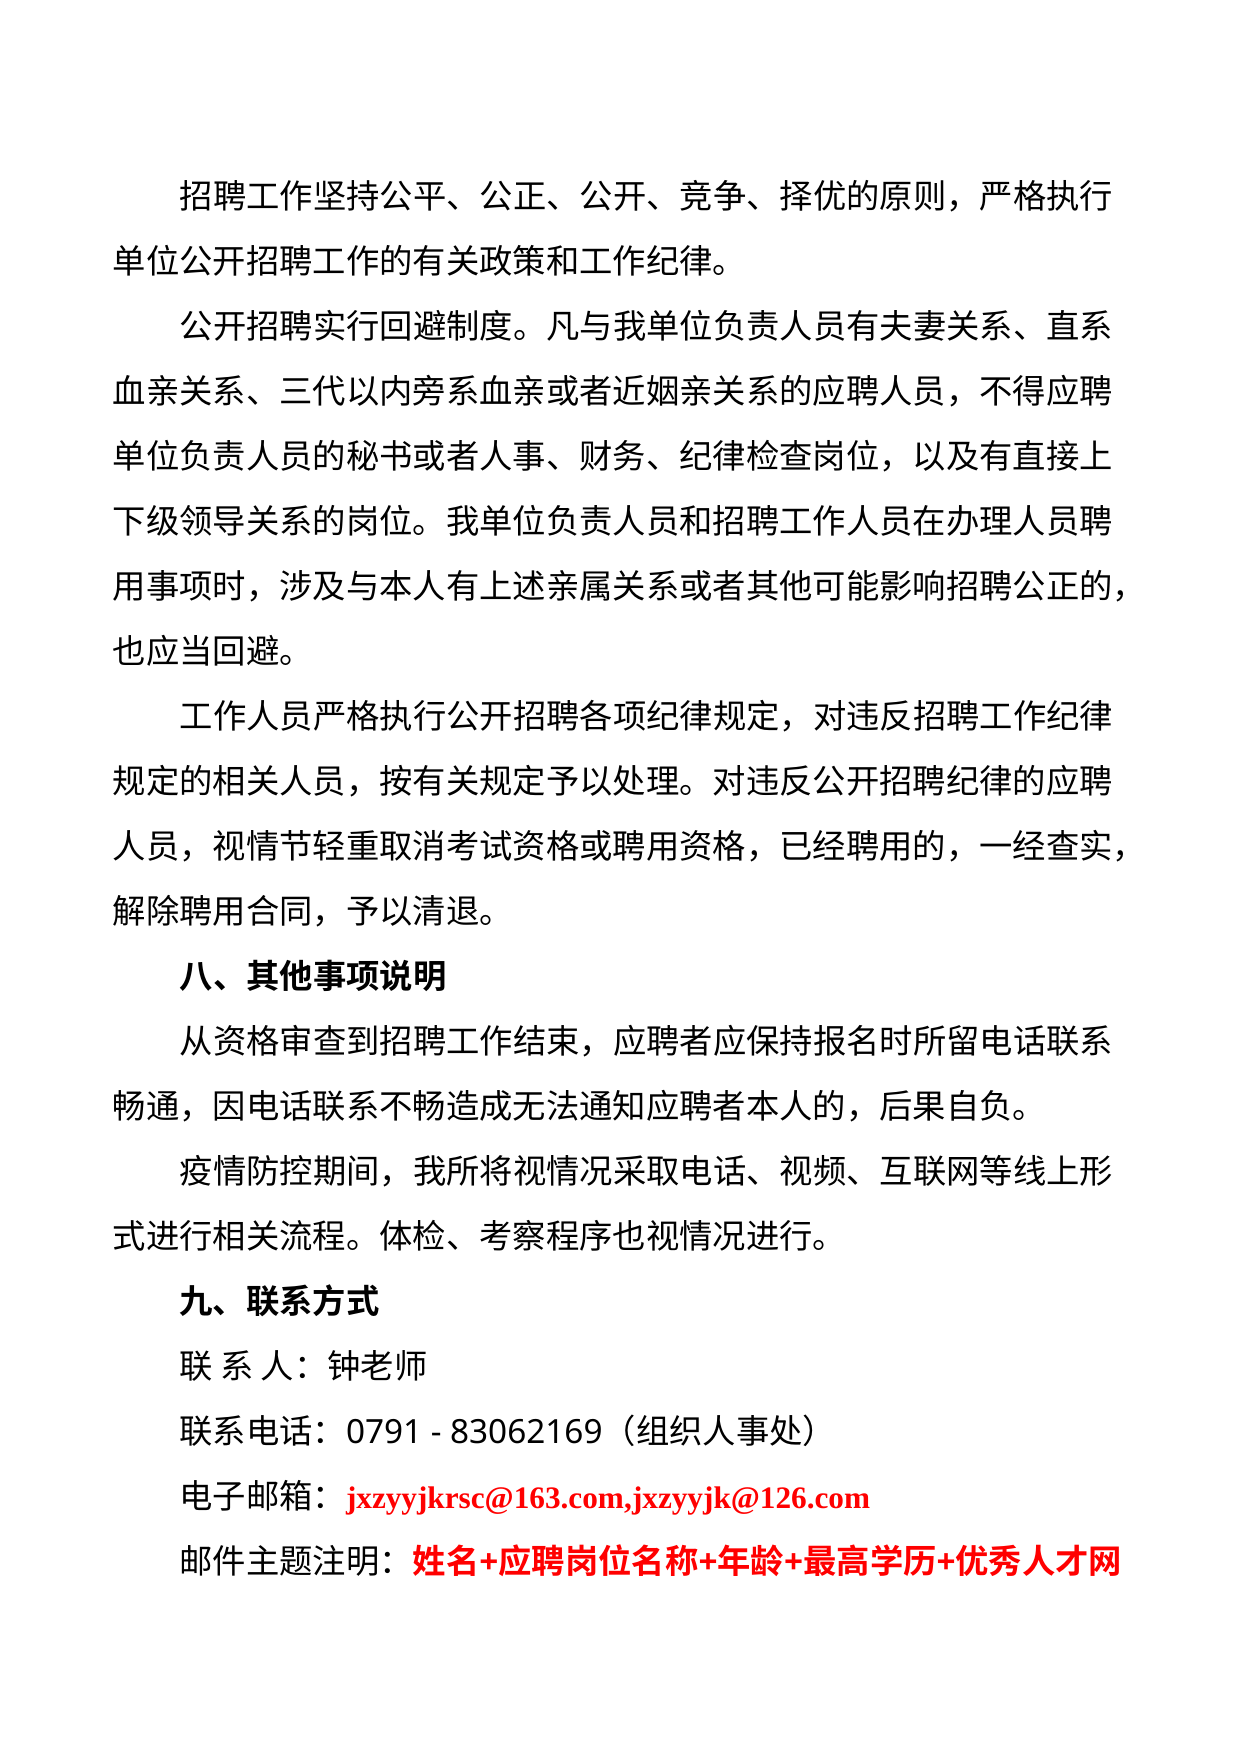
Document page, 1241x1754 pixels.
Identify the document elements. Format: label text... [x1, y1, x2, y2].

text 联 系 人：钟老师 [112, 1332, 1128, 1397]
list 八、其他事项说明 [179, 942, 1128, 1007]
text 疫情防控期间，我所将视情况采取电话、视频、互联网等线上形式进行相关流程。体检、考察程序也视情况进行。 [112, 1137, 1128, 1267]
text 招聘工作坚持公平、公正、公开、竞争、择优的原则，严格执行单位公开招聘工作的有关政策和工作纪律。 [112, 162, 1128, 292]
text 电子邮箱：jxzyyjkrsc@163.com,jxzyyjk@126.com [112, 1462, 1128, 1527]
text 九、联系方式 [112, 1267, 1128, 1332]
text 工作人员严格执行公开招聘各项纪律规定，对违反招聘工作纪律规定的相关人员，按有关规定予以处理。对违反公开招聘纪律的应聘人员，视情节轻重取消考试资格或聘用资格，已经聘用的，一经查实，解除聘用合同，予以清退。 [112, 682, 1128, 942]
text 联系电话：0791 - 83062169（组织人事处） [112, 1397, 1128, 1462]
text 从资格审查到招聘工作结束，应聘者应保持报名时所留电话联系畅通，因电话联系不畅造成无法通知应聘者本人的，后果自负。 [112, 1007, 1128, 1137]
text 邮件主题注明：姓名+应聘岗位名称+年龄+最高学历+优秀人才网 [112, 1527, 1128, 1592]
text 公开招聘实行回避制度。凡与我单位负责人员有夫妻关系、直系血亲关系、三代以内旁系血亲或者近姻亲关系的应聘人员，不得应聘单位负责人员的秘书或者人事、财务、纪律检查岗位，以及有直接上下级领导关系的岗位。我单位负责人员和招聘工作人员在办理人员聘用事项时，涉及与本人有上述亲属关系或者其他可能影响招聘公正的，也应当回避。 [112, 292, 1128, 682]
